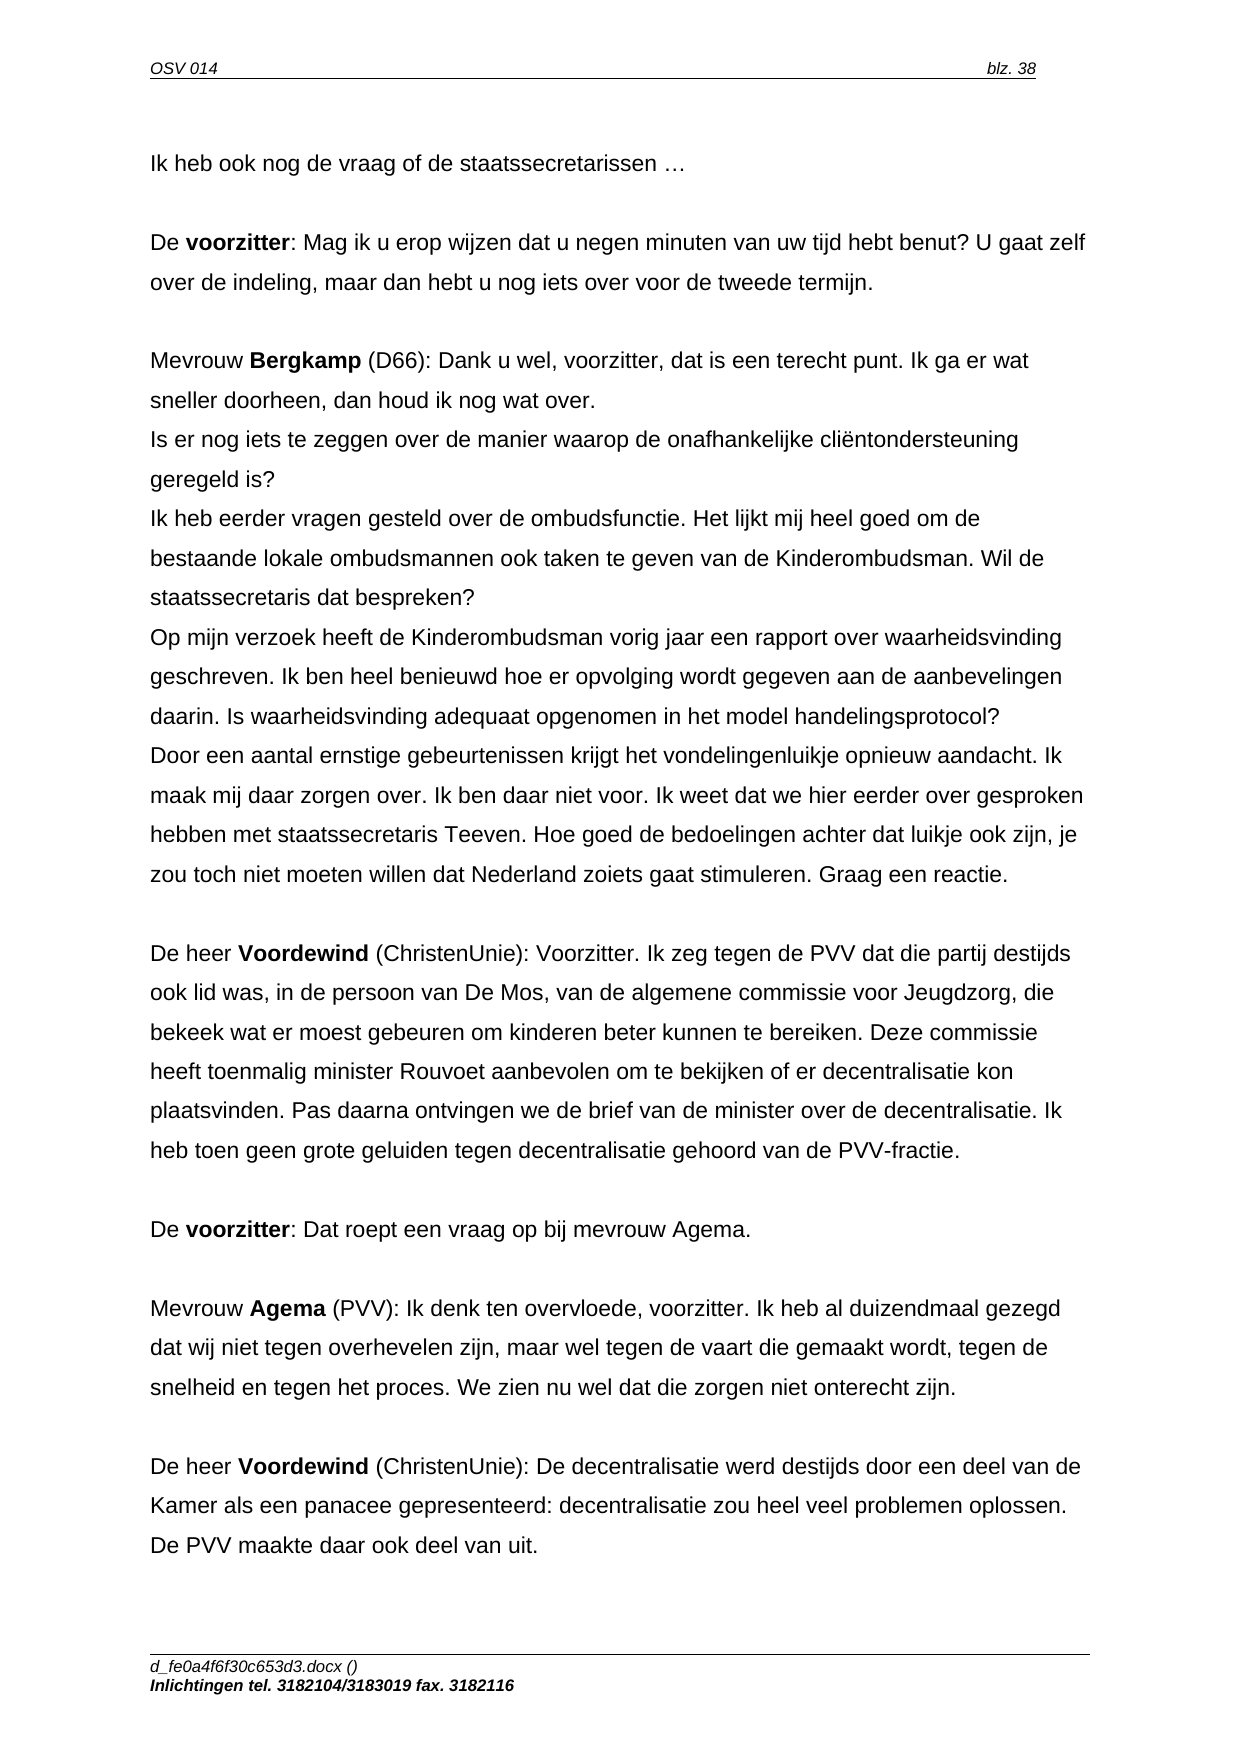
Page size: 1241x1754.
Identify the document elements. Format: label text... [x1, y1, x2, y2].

text Door een aantal ernstige gebeurtenissen krijgt het vondelingenluikje opnieuw aandacht. Ik maak mij daar zorgen over. Ik ben daar niet voor. Ik weet dat we hier eerder over gesproken hebben met staatssecretaris Teeven. Hoe goed de bedoelingen achter dat luikje ook zijn, je zou toch niet moeten willen dat Nederland zoiets gaat stimuleren. Graag een reactie. [150, 742, 1090, 887]
text Mevrouw Agema (PVV): Ik denk ten overvloede, voorzitter. Ik heb al duizendmaal gezegd dat wij niet tegen overhevelen zijn, maar wel tegen de vaart die gemaakt wordt, tegen de snelheid en tegen het proces. We zien nu wel dat die zorgen niet onterecht zijn. [150, 1295, 1090, 1440]
text De heer Voordewind (ChristenUnie): De decentralisatie werd destijds door een deel van de Kamer als een panacee gepresenteerd: decentralisatie zou heel veel problemen oplossen. De PVV maakte daar ook deel van uit. [150, 1453, 1090, 1558]
text De voorzitter: Mag ik u erop wijzen dat u negen minuten van uw tijd hebt benut? U gaat zelf over de indeling, maar dan hebt u nog iets over voor de tweede termijn. [150, 229, 1090, 295]
text Mevrouw Bergkamp (D66): Dank u wel, voorzitter, dat is een terecht punt. Ik ga er wat sneller doorheen, dan houd ik nog wat over. [150, 347, 1090, 413]
text Is er nog iets te zeggen over de manier waarop de onafhankelijke cliëntondersteuning geregeld is? [150, 426, 1090, 492]
text Ik heb eerder vragen gesteld over de ombudsfunctie. Het lijkt mij heel goed om de bestaande lokale ombudsmannen ook taken te geven van de Kinderombudsman. Wil de staatssecretaris dat bespreken? [150, 505, 1090, 611]
text De voorzitter: Dat roept een vraag op bij mevrouw Agema. [150, 1216, 1090, 1242]
text De heer Voordewind (ChristenUnie): Voorzitter. Ik zeg tegen de PVV dat die partij destijds ook lid was, in de persoon van De Mos, van de algemene commissie voor Jeugdzorg, die bekeek wat er moest gebeuren om kinderen beter kunnen te bereiken. Deze commissie heeft toenmalig minister Rouvoet aanbevolen om te bekijken of er decentralisatie kon plaatsvinden. Pas daarna ontvingen we de brief van de minister over de decentralisatie. Ik heb toen geen grote geluiden tegen decentralisatie gehoord van de PVV-fractie. [150, 939, 1090, 1163]
text Ik heb ook nog de vraag of de staatssecretarissen … [150, 150, 1090, 176]
text Op mijn verzoek heeft de Kinderombudsman vorig jaar een rapport over waarheidsvinding geschreven. Ik ben heel benieuwd hoe er opvolging wordt gegeven aan de aanbevelingen daarin. Is waarheidsvinding adequaat opgenomen in het model handelingsprotocol? [150, 624, 1090, 729]
